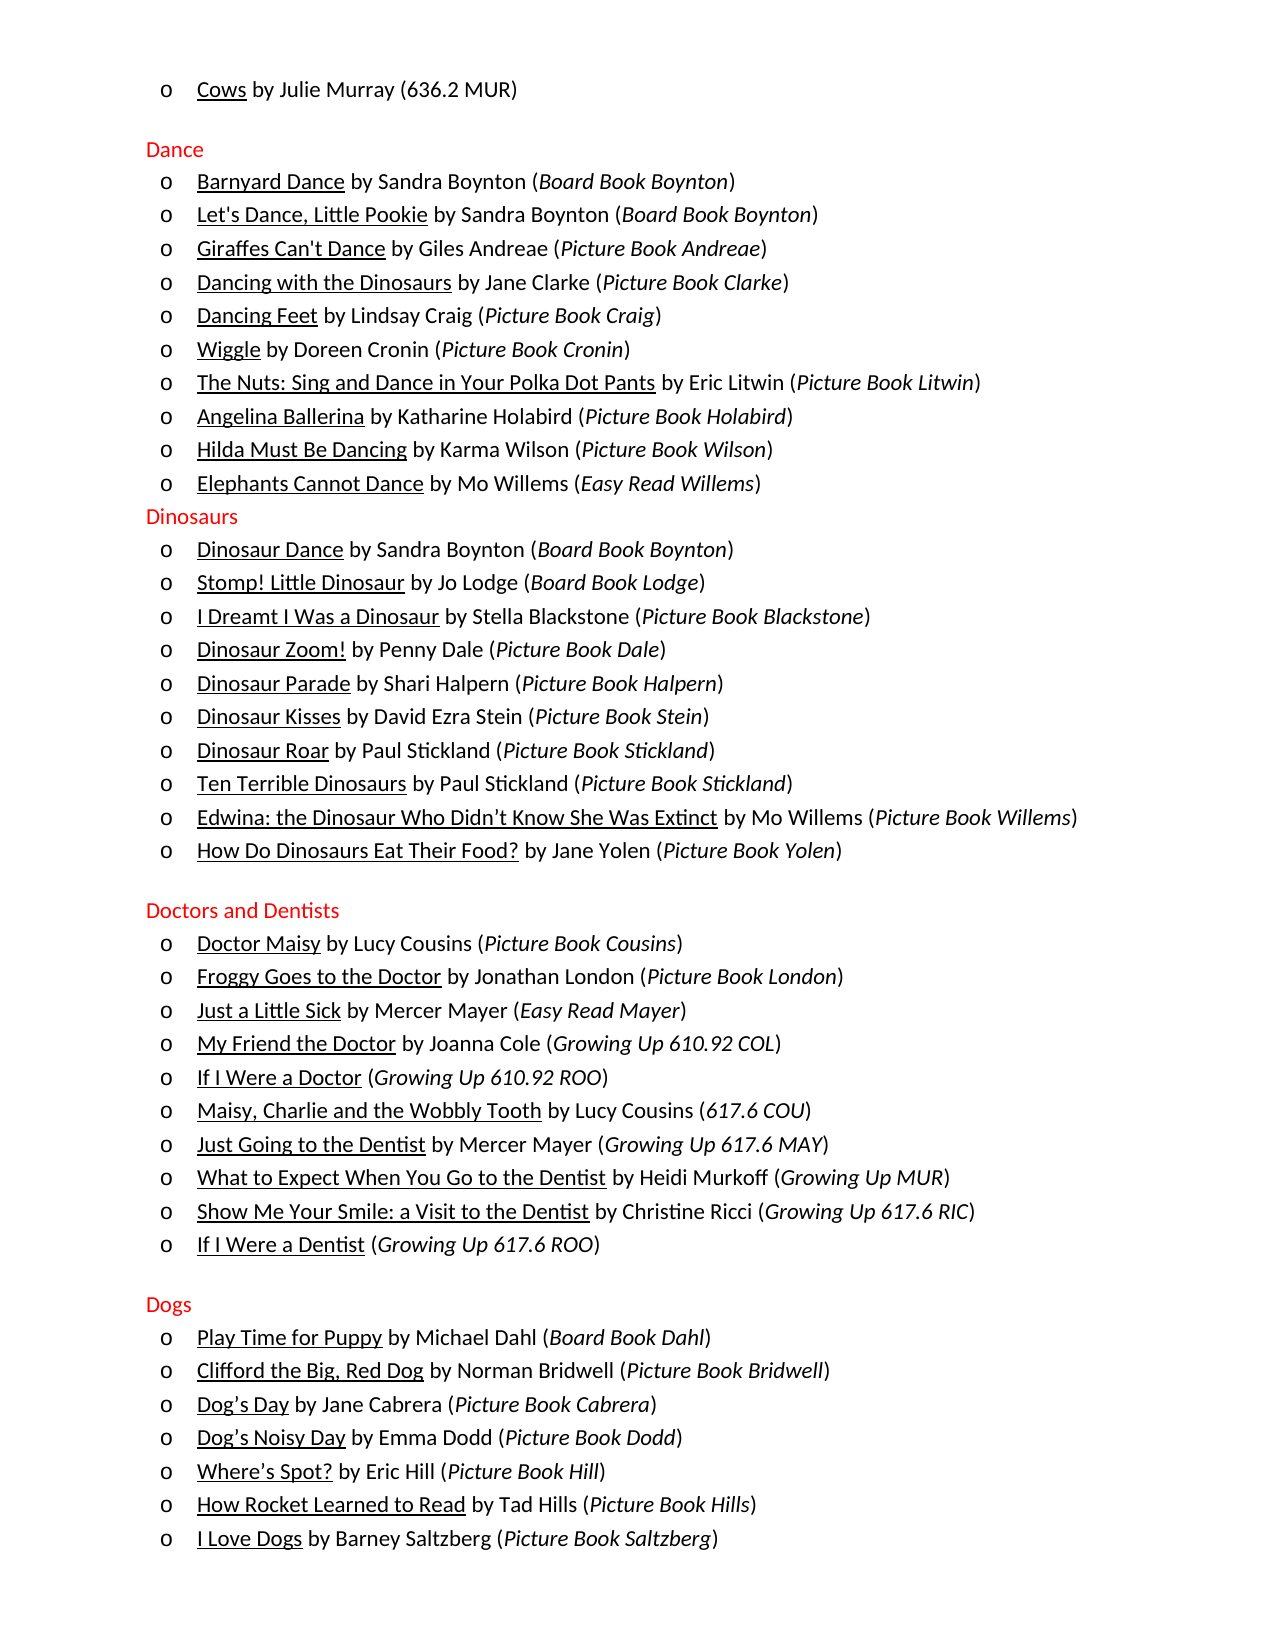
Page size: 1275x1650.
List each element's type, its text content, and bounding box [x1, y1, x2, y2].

list Dance [141, 135, 1209, 163]
list Froggy Goes to the Doctor by Jonathan London (Picture Book London) [159, 962, 1209, 991]
list Play Time for Puppy by Michael Dahl (Board Book Dahl) [159, 1323, 1209, 1352]
list Stomp! Little Dinosaur by Jo Lodge (Board Book Lodge) [159, 568, 1209, 597]
list How Do Dinosaurs Eat Their Food? by Jane Yolen (Picture Book Yolen) [159, 837, 1209, 866]
list What to Expect When You Go to the Dentist by Heidi Murkoff (Growing Up MUR) [159, 1163, 1209, 1193]
list Wiggle by Doreen Cronin (Picture Book Cronin) [159, 335, 1209, 364]
list Edwina: the Dinosaur Who Didn’t Know She Was Extinct by Mo Willems (Picture Book Willems) [159, 803, 1209, 832]
list Dancing with the Dinosaurs by Jane Clarke (Picture Book Clarke) [159, 268, 1209, 297]
list I Love Dogs by Barney Saltzberg (Picture Book Saltzberg) [159, 1524, 1209, 1553]
list How Rocket Learned to Read by Tad Hills (Picture Book Hills) [159, 1490, 1209, 1519]
list The Nuts: Sing and Dance in Your Polka Dot Pants by Eric Litwin (Picture Book Litwin) [159, 368, 1209, 397]
list Dog’s Day by Jane Cabrera (Picture Book Cabrera) [159, 1390, 1209, 1419]
list Dancing Feet by Lindsay Craig (Picture Book Craig) [159, 301, 1209, 330]
list Doctors and Dentists [141, 896, 1209, 924]
list Show Me Your Smile: a Visit to the Dentist by Christine Ricci (Growing Up 617.6 RIC) [159, 1197, 1209, 1226]
list Giraffes Can't Dance by Giles Andreae (Picture Book Andreae) [159, 234, 1209, 263]
list Dinosaur Zoom! by Penny Dale (Picture Book Dale) [159, 635, 1209, 664]
list Hilda Must Be Dancing by Karma Wilson (Picture Book Wilson) [159, 435, 1209, 464]
list Dinosaurs [141, 502, 1209, 531]
list If I Were a Dentist (Growing Up 617.6 ROO) [159, 1231, 1209, 1260]
list Just a Little Sick by Mercer Mayer (Easy Read Mayer) [159, 996, 1209, 1025]
list Dinosaur Dance by Sandra Boynton (Board Book Boynton) [159, 535, 1209, 564]
list Just Going to the Dentist by Mercer Mayer (Growing Up 617.6 MAY) [159, 1130, 1209, 1159]
list I Dreamt I Was a Dinosaur by Stella Blackstone (Picture Book Blackstone) [159, 602, 1209, 631]
list If I Were a Doctor (Growing Up 610.92 ROO) [159, 1063, 1209, 1092]
list Dinosaur Kisses by David Ezra Stein (Picture Book Stein) [159, 702, 1209, 732]
list Dinosaur Roar by Paul Stickland (Picture Book Stickland) [159, 736, 1209, 765]
list Where’s Spot? by Eric Hill (Picture Book Hill) [159, 1457, 1209, 1486]
list Barnyard Dance by Sandra Boynton (Board Book Boynton) [159, 167, 1209, 196]
list Dinosaur Parade by Shari Halpern (Picture Book Halpern) [159, 669, 1209, 698]
list Dog’s Noisy Day by Emma Dodd (Picture Book Dodd) [159, 1423, 1209, 1452]
list Let's Dance, Little Pookie by Sandra Boynton (Board Book Boynton) [159, 201, 1209, 230]
list Dogs [141, 1290, 1209, 1318]
list Ten Terrible Dinosaurs by Paul Stickland (Picture Book Stickland) [159, 769, 1209, 799]
list My Friend the Doctor by Joanna Cole (Growing Up 610.92 COL) [159, 1029, 1209, 1058]
list Angelina Ballerina by Katharine Holabird (Picture Book Holabird) [159, 402, 1209, 431]
list Cows by Julie Murray (636.2 MUR) [159, 75, 1209, 104]
list Maisy, Charlie and the Wobbly Tooth by Lucy Cousins (617.6 COU) [159, 1096, 1209, 1126]
list Clifford the Big, Red Dog by Norman Bridwell (Picture Book Bridwell) [159, 1356, 1209, 1385]
list Doctor Maisy by Lucy Cousins (Picture Book Cousins) [159, 929, 1209, 958]
list Elephants Cannot Dance by Mo Willems (Easy Read Willems) [159, 469, 1209, 498]
